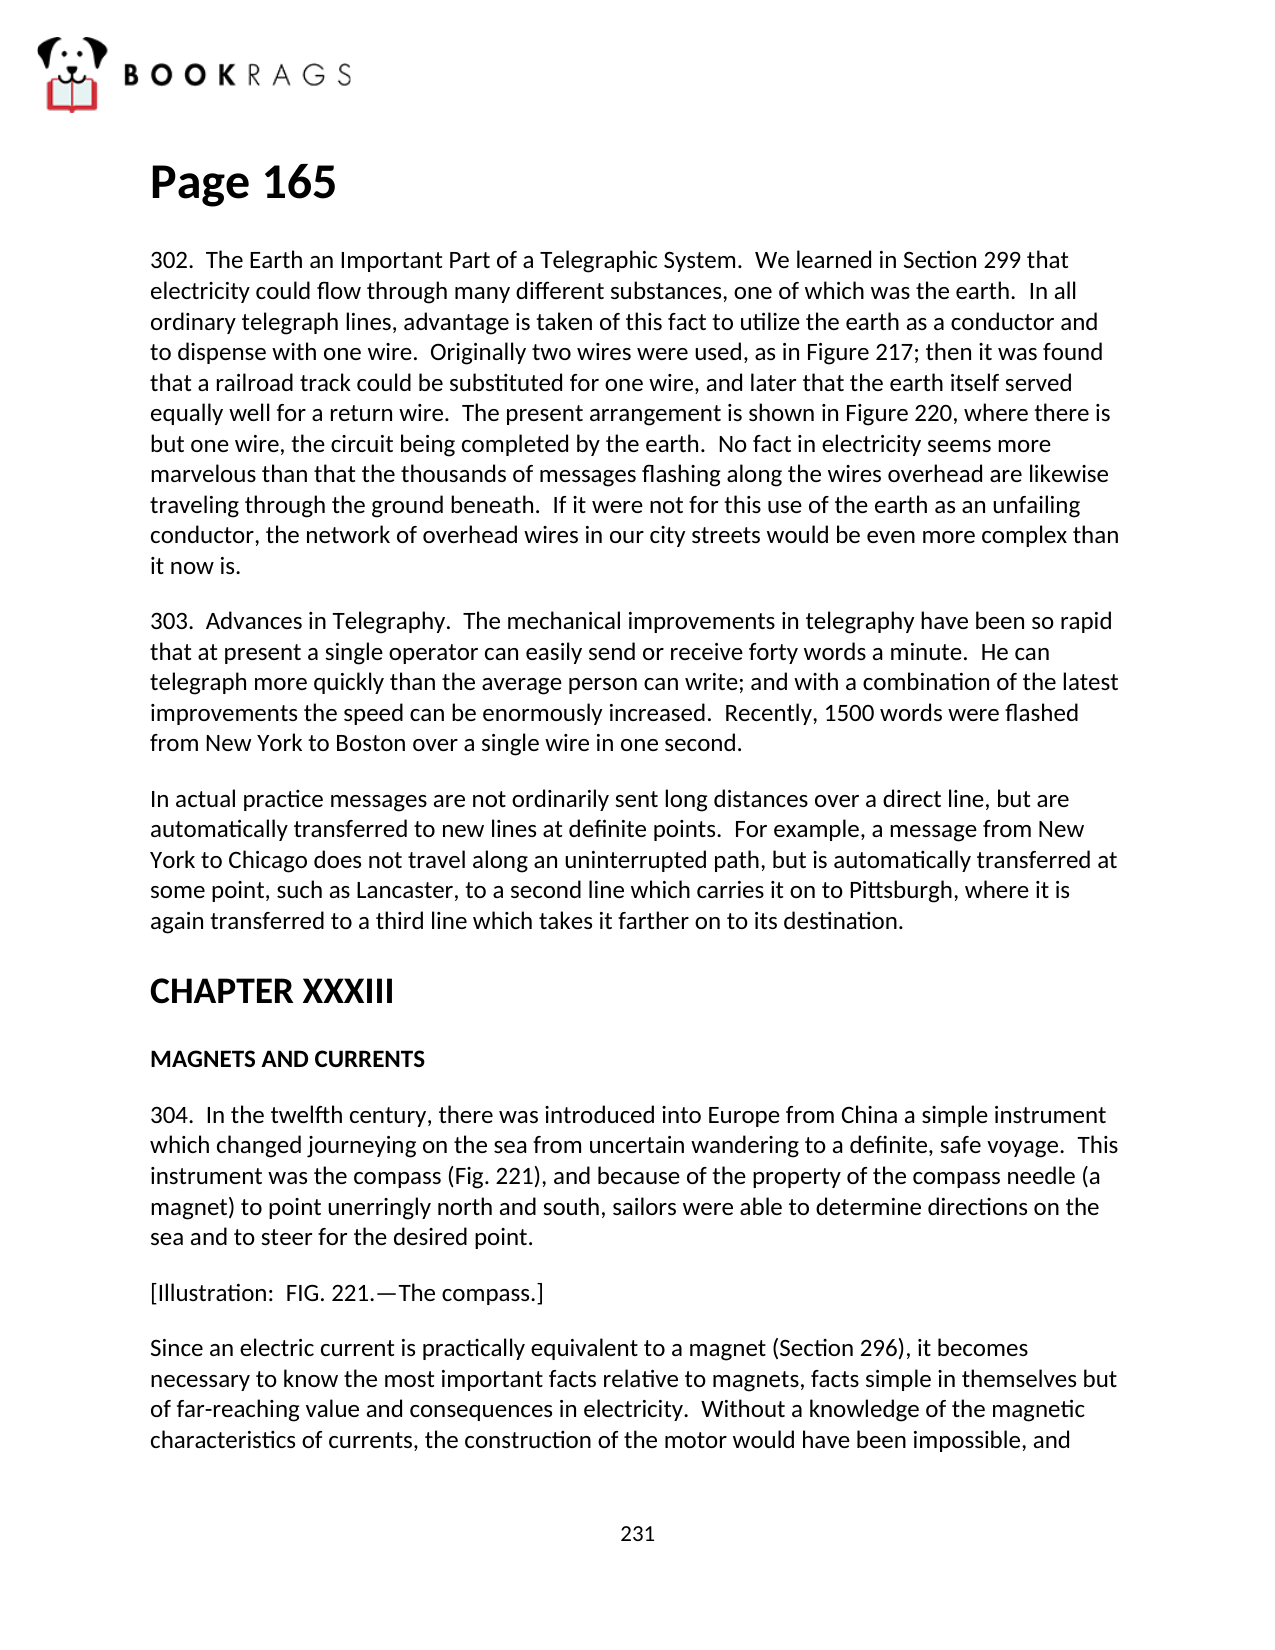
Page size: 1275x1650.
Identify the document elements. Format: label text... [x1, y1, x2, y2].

text MAGNETS AND CURRENTS [150, 1044, 1125, 1074]
text CHAPTER XXXIII [150, 967, 1125, 1012]
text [150, 1332, 1125, 1454]
text 302. The Earth an Important Part of a Telegraphic System. We learned in Section 299 that electricity could flow through many different substances, one of which was the earth. In all ordinary telegraph lines, advantage is taken of this fact to utilize the earth as a conductor and to dispense with one wire. Originally two wires were used, as in Figure 217; then it was found that a railroad track could be substituted for one wire, and later that the earth itself served equally well for a return wire. The present arrangement is shown in Figure 220, where there is but one wire, the circuit being completed by the earth. No fact in electricity seems more marvelous than that the thousands of messages flashing along the wires overhead are likewise traveling through the ground beneath. If it were not for this use of the earth as an unfailing conductor, the network of overhead wires in our city streets would be even more complex than it now is. [150, 244, 1125, 580]
text [Illustration: FIG. 221.—­The compass.] [150, 1277, 1125, 1307]
text 303. Advances in Telegraphy. The mechanical improvements in telegraphy have been so rapid that at present a single operator can easily send or receive forty words a minute. He can telegraph more quickly than the average person can write; and with a combination of the latest improvements the speed can be enormously increased. Recently, 1500 words were flashed from New York to Boston over a single wire in one second. [150, 605, 1125, 758]
picture [37, 37, 351, 113]
text In actual practice messages are not ordinarily sent long distances over a direct line, but are automatically transferred to new lines at definite points. For example, a message from New York to Chicago does not travel along an uninterrupted path, but is automatically transferred at some point, such as Lancaster, to a second line which carries it on to Pittsburgh, where it is again transferred to a third line which takes it farther on to its destination. [150, 783, 1125, 936]
text 304. In the twelfth century, there was introduced into Europe from China a simple instrument which changed journeying on the sea from uncertain wandering to a definite, safe voyage. This instrument was the compass (Fig. 221), and because of the property of the compass needle (a magnet) to point unerringly north and south, sailors were able to determine directions on the sea and to steer for the desired point. [150, 1099, 1125, 1252]
text Page 165 [150, 150, 1125, 211]
